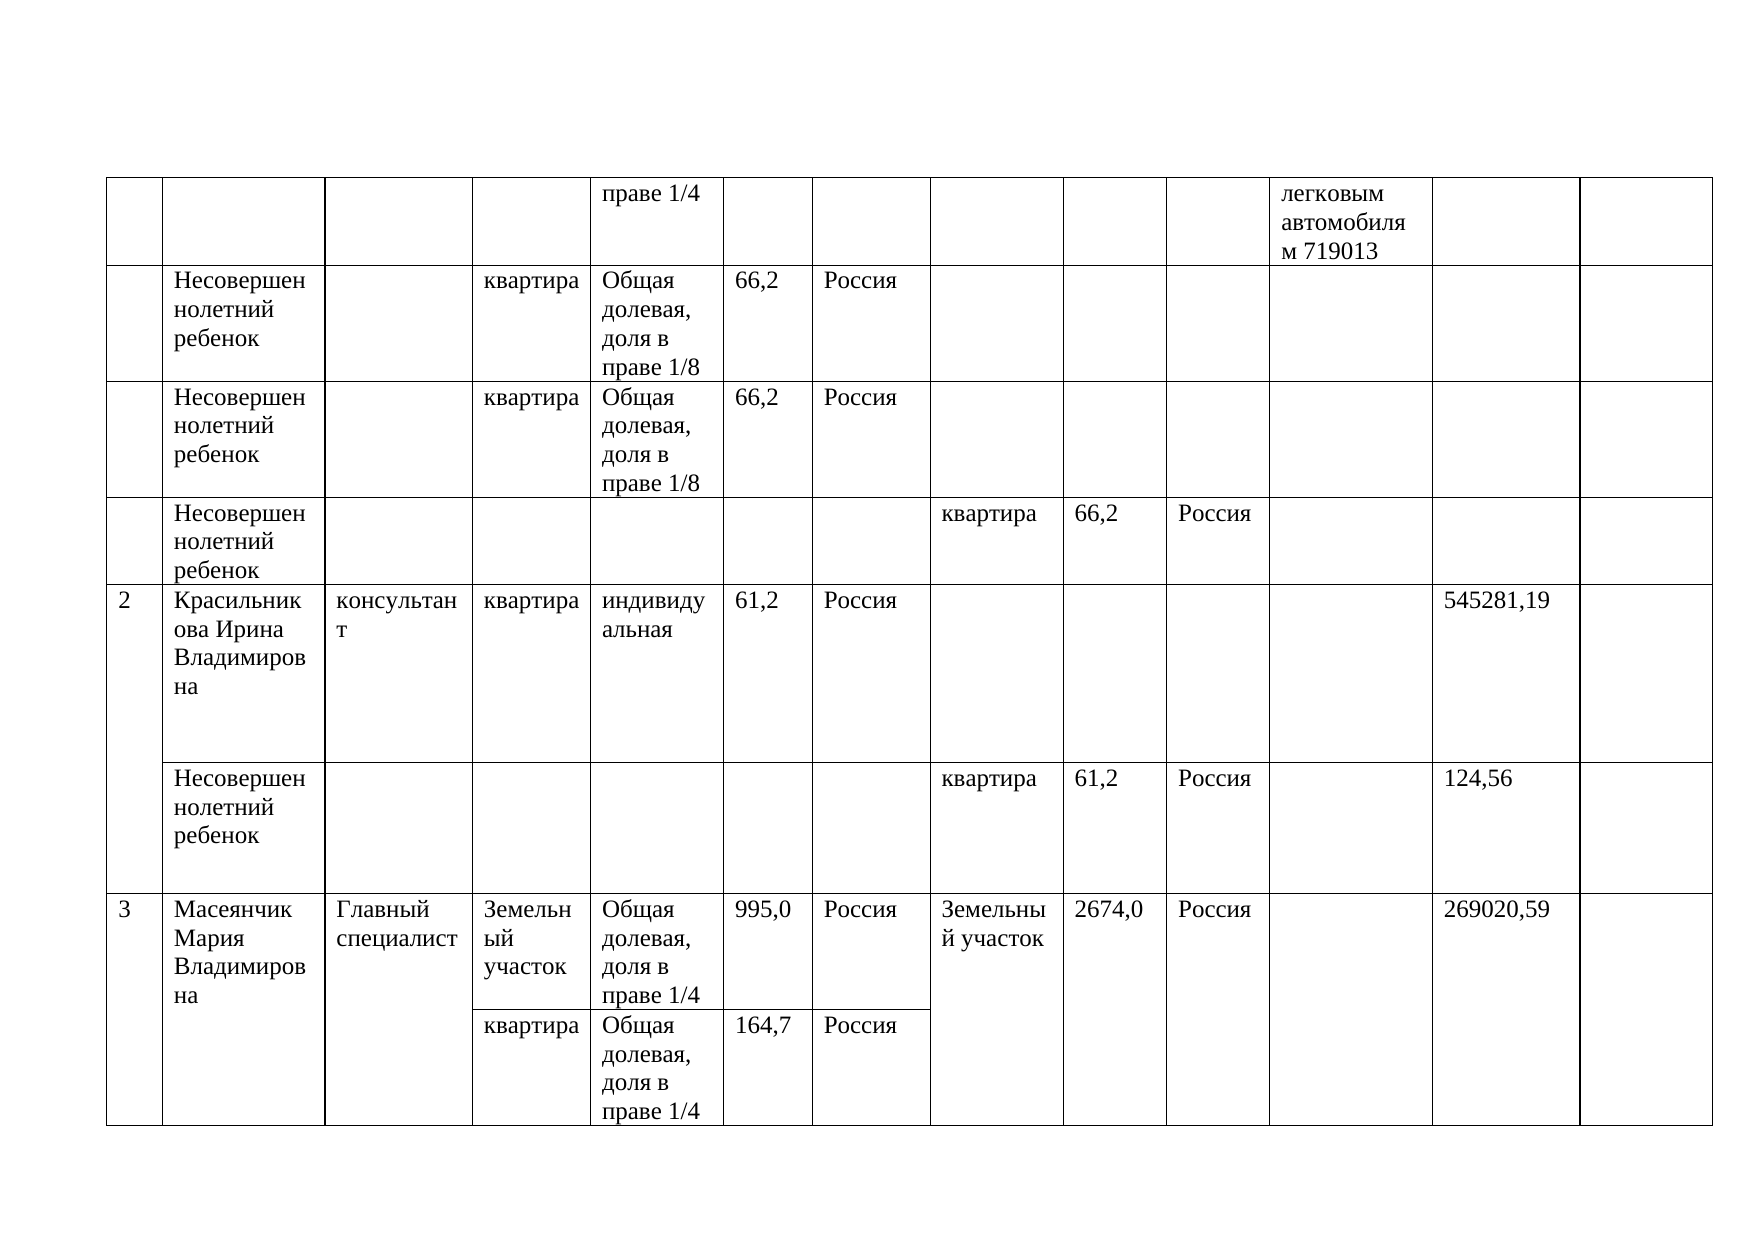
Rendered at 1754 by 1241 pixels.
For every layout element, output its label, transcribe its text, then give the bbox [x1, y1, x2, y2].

table_cell [326, 498, 472, 584]
table_cell квартира [931, 763, 1063, 893]
table_cell Россия [1167, 763, 1269, 893]
table_cell консультант [326, 585, 472, 762]
table_cell Россия [1167, 498, 1269, 584]
table_cell [813, 763, 930, 893]
table_cell [931, 266, 1063, 381]
table_cell Россия [1167, 894, 1269, 1125]
table_cell [473, 763, 590, 893]
table_cell [1581, 266, 1712, 381]
table_cell [107, 498, 162, 584]
table_cell 3 [107, 894, 162, 1125]
table_cell Общая долевая, доля в праве 1/8 [591, 382, 723, 497]
table_cell [1581, 498, 1712, 584]
table_cell 66,2 [724, 382, 812, 497]
table_cell Земельный участок [931, 894, 1063, 1125]
table_cell Россия [813, 382, 930, 497]
table_cell [1433, 266, 1579, 381]
table_cell 2 [107, 585, 162, 893]
table_cell [1270, 382, 1432, 497]
table_cell [1581, 763, 1712, 893]
table_cell [326, 382, 472, 497]
table_cell квартира [473, 266, 590, 381]
table_cell 61,2 [724, 585, 812, 762]
table_cell Несовершеннолетний ребенок [163, 382, 324, 497]
table_cell [1064, 266, 1166, 381]
table_cell [1270, 763, 1432, 893]
table_cell [107, 382, 162, 497]
table_cell [1270, 894, 1432, 1125]
table_cell [1167, 382, 1269, 497]
table_cell Россия [813, 894, 930, 1009]
table_cell 2674,0 [1064, 894, 1166, 1125]
table_cell 269020,59 [1433, 894, 1579, 1125]
table_cell 164,7 [724, 1010, 812, 1125]
table_cell [1581, 894, 1712, 1125]
table_cell Масеянчик Мария Владимировна [163, 894, 324, 1125]
table_cell [1270, 266, 1432, 381]
table_cell 66,2 [724, 266, 812, 381]
table_cell [724, 763, 812, 893]
table_cell Главный специалист [326, 894, 472, 1125]
table_cell квартира [473, 382, 590, 497]
table_cell [1167, 585, 1269, 762]
table_cell Общая долевая, доля в праве 1/8 [591, 266, 723, 381]
table_cell 995,0 [724, 894, 812, 1009]
table_cell [473, 498, 590, 584]
table_cell [931, 585, 1063, 762]
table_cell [1270, 178, 1432, 264]
table_cell [326, 763, 472, 893]
table_cell [107, 266, 162, 381]
table_cell [1433, 382, 1579, 497]
table_cell квартира [473, 585, 590, 762]
table_cell [591, 498, 723, 584]
table_cell [931, 382, 1063, 497]
table_cell [1064, 585, 1166, 762]
table_cell Несовершеннолетний ребенок [163, 266, 324, 381]
table_cell [1270, 585, 1432, 762]
table_cell [1581, 585, 1712, 762]
table_cell Общая долевая, доля в праве 1/4 [591, 894, 723, 1009]
table_cell [813, 498, 930, 584]
table_cell 545281,19 [1433, 585, 1579, 762]
table_cell 66,2 [1064, 498, 1166, 584]
table_cell Несовершеннолетний ребенок [163, 763, 324, 893]
table_cell [1581, 382, 1712, 497]
table_cell Несовершеннолетний ребенок [163, 498, 324, 584]
table_cell [1433, 498, 1579, 584]
table_cell [724, 498, 812, 584]
table_cell Общая долевая, доля в праве 1/4 [591, 1010, 723, 1125]
table_cell 124,56 [1433, 763, 1579, 893]
table_cell [1064, 382, 1166, 497]
table_cell [326, 266, 472, 381]
table_cell квартира [473, 1010, 590, 1125]
table_cell [1167, 266, 1269, 381]
table_cell [1270, 498, 1432, 584]
table_cell Красильникова Ирина Владимировна [163, 585, 324, 762]
table_cell Россия [813, 266, 930, 381]
table_cell [591, 763, 723, 893]
table_cell Россия [813, 585, 930, 762]
table_cell индивидуальная [591, 585, 723, 762]
table_cell Россия [813, 1010, 930, 1125]
table_cell Земельный участок [473, 894, 590, 1009]
table_cell 61,2 [1064, 763, 1166, 893]
table_cell квартира [931, 498, 1063, 584]
